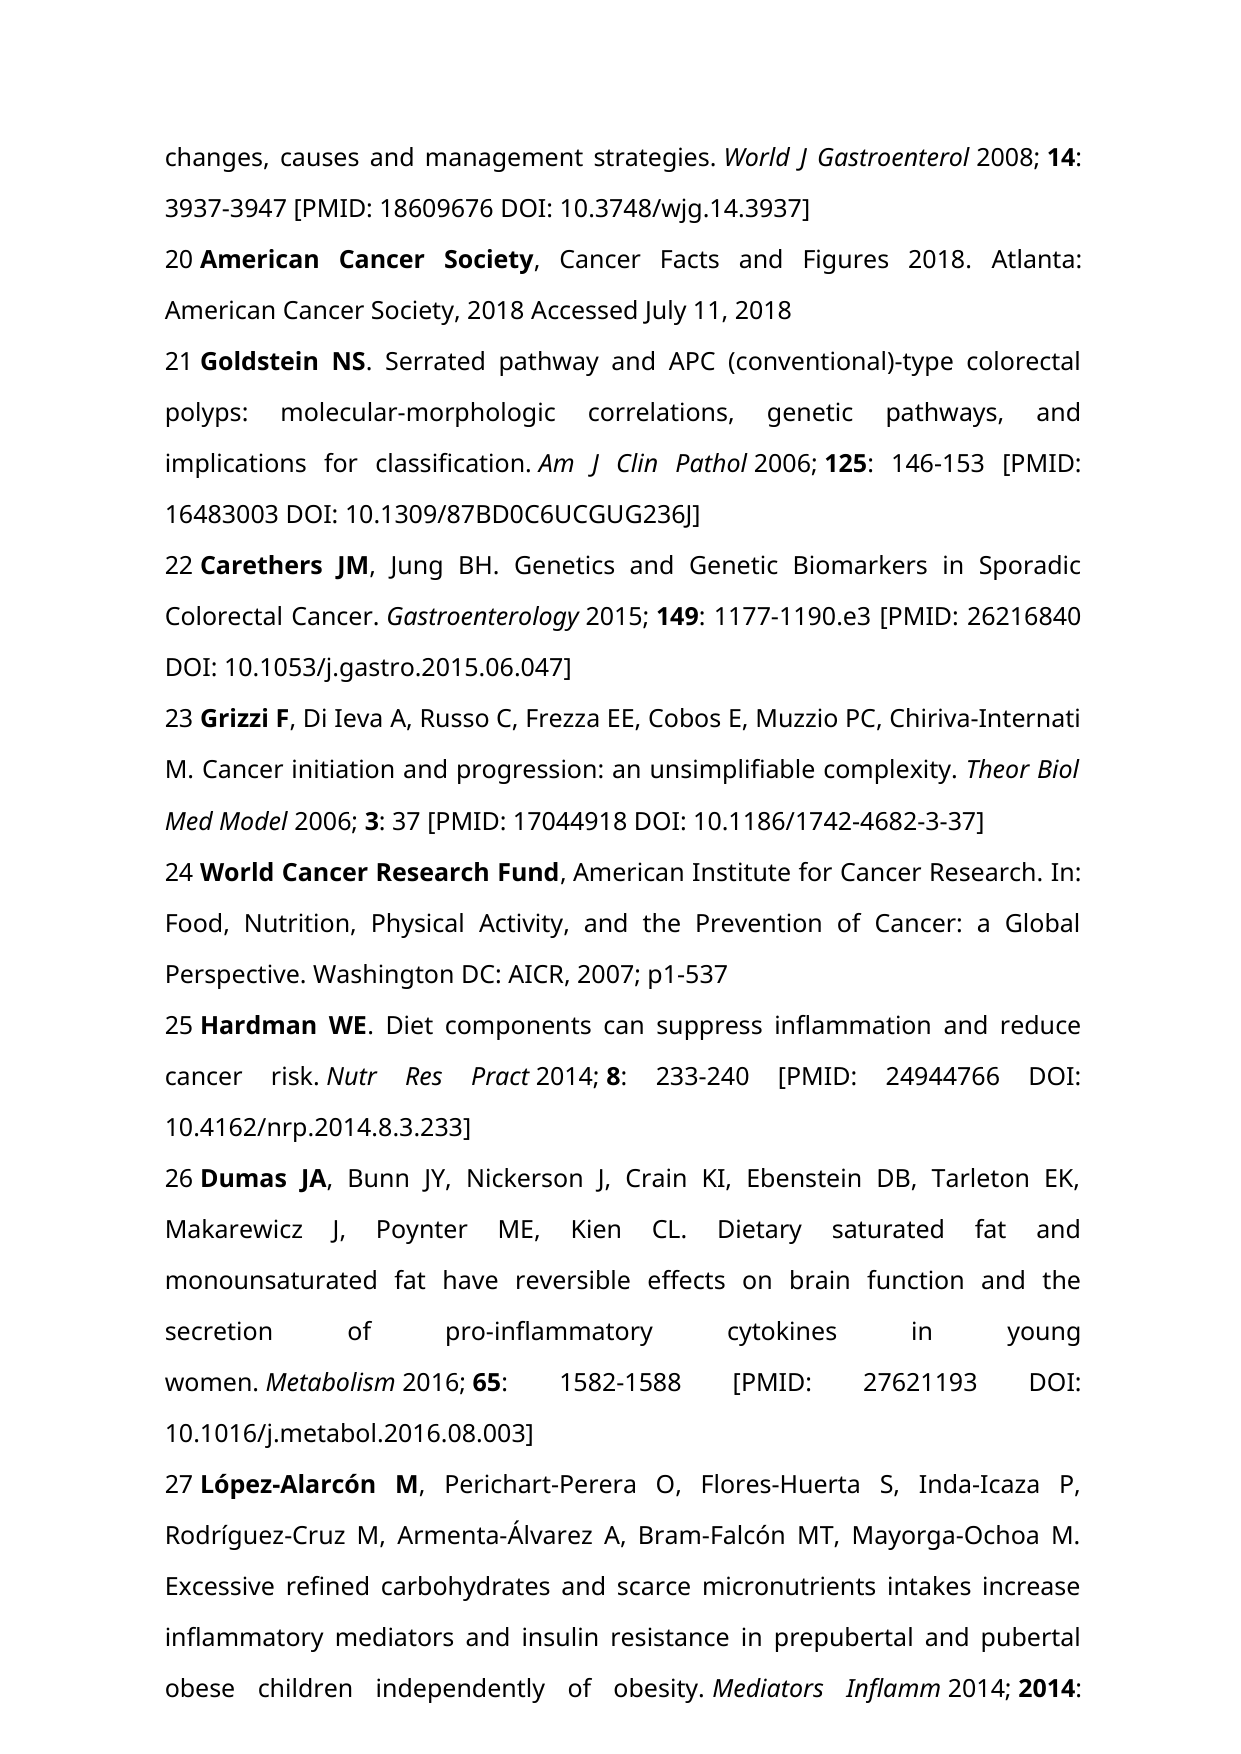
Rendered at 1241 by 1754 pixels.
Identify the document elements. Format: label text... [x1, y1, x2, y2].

text 22 Carethers JM, Jung BH. Genetics and Genetic Biomarkers in Sporadic Colorectal Cancer. Gastroenterology 2015; 149: 1177-1190.e3 [PMID: 26216840 DOI: 10.1053/j.gastro.2015.06.047] [164, 548, 1082, 684]
text 20 American Cancer Society, Cancer Facts and Figures 2018. Atlanta: American Cancer Society, 2018 Accessed July 11, 2018 [164, 242, 1082, 327]
text 21 Goldstein NS. Serrated pathway and APC (conventional)-type colorectal polyps: molecular-morphologic correlations, genetic pathways, and implications for classification. Am J Clin Pathol 2006; 125: 146-153 [PMID: 16483003 DOI: 10.1309/87BD0C6UCGUG236J] [164, 344, 1082, 531]
text 26 Dumas JA, Bunn JY, Nickerson J, Crain KI, Ebenstein DB, Tarleton EK, Makarewicz J, Poynter ME, Kien CL. Dietary saturated fat and monounsaturated fat have reversible effects on brain function and the secretion of pro-inflammatory cytokines in young women. Metabolism 2016; 65: 1582-1588 [PMID: 27621193 DOI: 10.1016/j.metabol.2016.08.003] [164, 1160, 1082, 1450]
text 23 Grizzi F, Di Ieva A, Russo C, Frezza EE, Cobos E, Muzzio PC, Chiriva-Internati M. Cancer initiation and progression: an unsimplifiable complexity. Theor Biol Med Model 2006; 3: 37 [PMID: 17044918 DOI: 10.1186/1742-4682-3-37] [164, 701, 1082, 837]
text 24 World Cancer Research Fund, American Institute for Cancer Research. In: Food, Nutrition, Physical Activity, and the Prevention of Cancer: a Global Perspective. Washington DC: AICR, 2007; p1-537 [164, 854, 1082, 990]
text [164, 1467, 1082, 1705]
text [164, 139, 1082, 225]
text 25 Hardman WE. Diet components can suppress inflammation and reduce cancer risk. Nutr Res Pract 2014; 8: 233-240 [PMID: 24944766 DOI: 10.4162/nrp.2014.8.3.233] [164, 1007, 1082, 1143]
